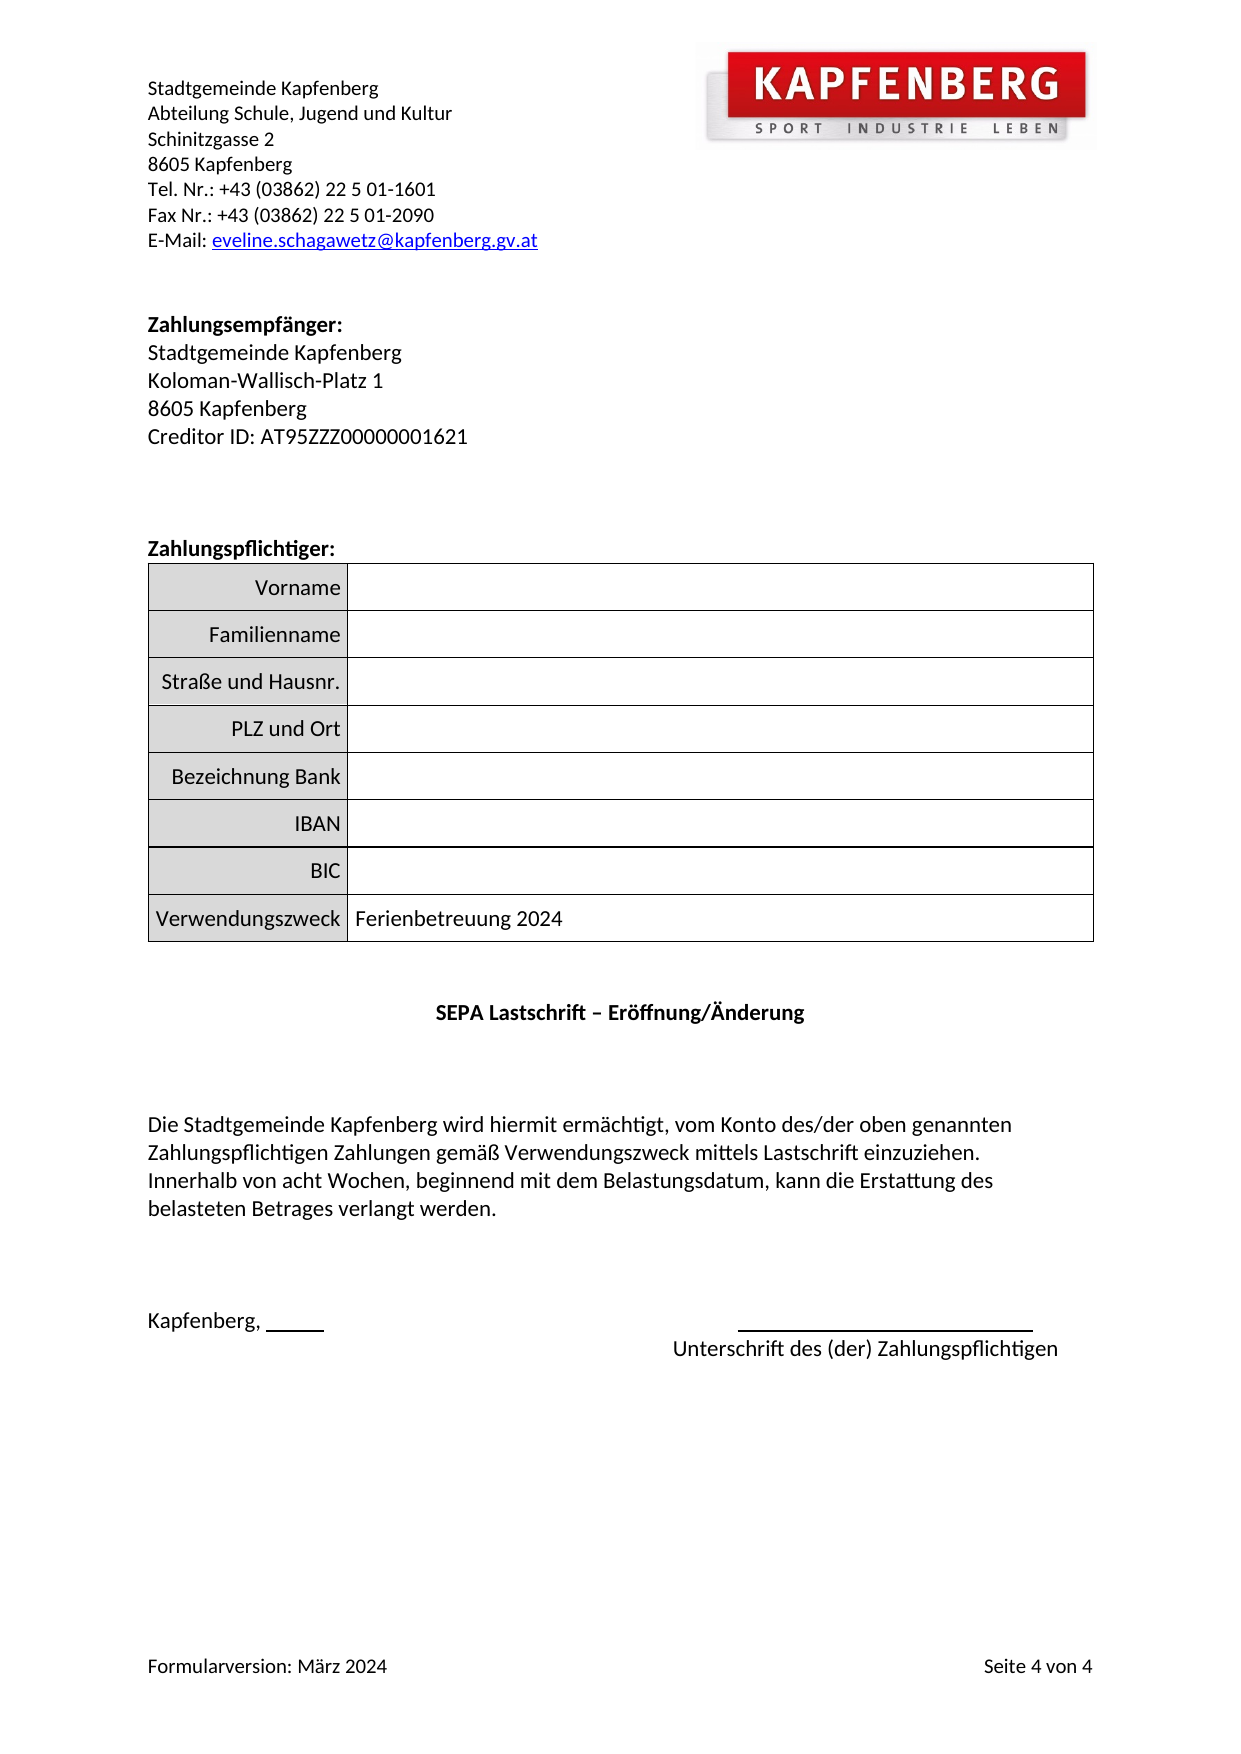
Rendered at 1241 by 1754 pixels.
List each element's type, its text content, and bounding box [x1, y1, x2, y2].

text 8605 Kapfenberg [148, 394, 1093, 422]
text Creditor ID: AT95ZZZ00000001621 [148, 422, 1093, 451]
text Zahlungspflichtiger: [148, 534, 1093, 563]
text Die Stadtgemeinde Kapfenberg wird hiermit ermächtigt, vom Konto des/der oben genannten Zahlungspflichtigen Zahlungen gemäß Verwendungszweck mittels Lastschrift einzuziehen. [148, 1110, 1093, 1166]
table_cell [348, 658, 1093, 704]
table_cell Ferienbetreuung 2024 [348, 895, 1093, 941]
table_cell IBAN [149, 800, 347, 846]
table_cell [348, 800, 1093, 846]
table_cell [348, 706, 1093, 752]
table_header [348, 564, 1093, 610]
table_cell [348, 611, 1093, 657]
text Unterschrift des (der) Zahlungspflichtigen [148, 1334, 1093, 1362]
text Innerhalb von acht Wochen, beginnend mit dem Belastungsdatum, kann die Erstattung des belasteten Betrages verlangt werden. [148, 1166, 1093, 1222]
text Zahlungsempfänger: [148, 310, 1093, 338]
table_cell Bezeichnung Bank [149, 753, 347, 799]
picture [695, 42, 1097, 150]
table_cell Straße und Hausnr. [149, 658, 347, 704]
table_header Vorname [149, 564, 347, 610]
table_cell BIC [149, 848, 347, 894]
table_cell [348, 753, 1093, 799]
table_cell [348, 848, 1093, 894]
text Kapfenberg, [148, 1306, 1093, 1334]
text Koloman-Wallisch-Platz 1 [148, 366, 1093, 394]
table_cell Verwendungszweck [149, 895, 347, 941]
text SEPA Lastschrift – Eröffnung/Änderung [148, 998, 1093, 1026]
text Stadtgemeinde Kapfenberg [148, 338, 1093, 366]
table_cell PLZ und Ort [149, 706, 347, 752]
table_cell Familienname [149, 611, 347, 657]
